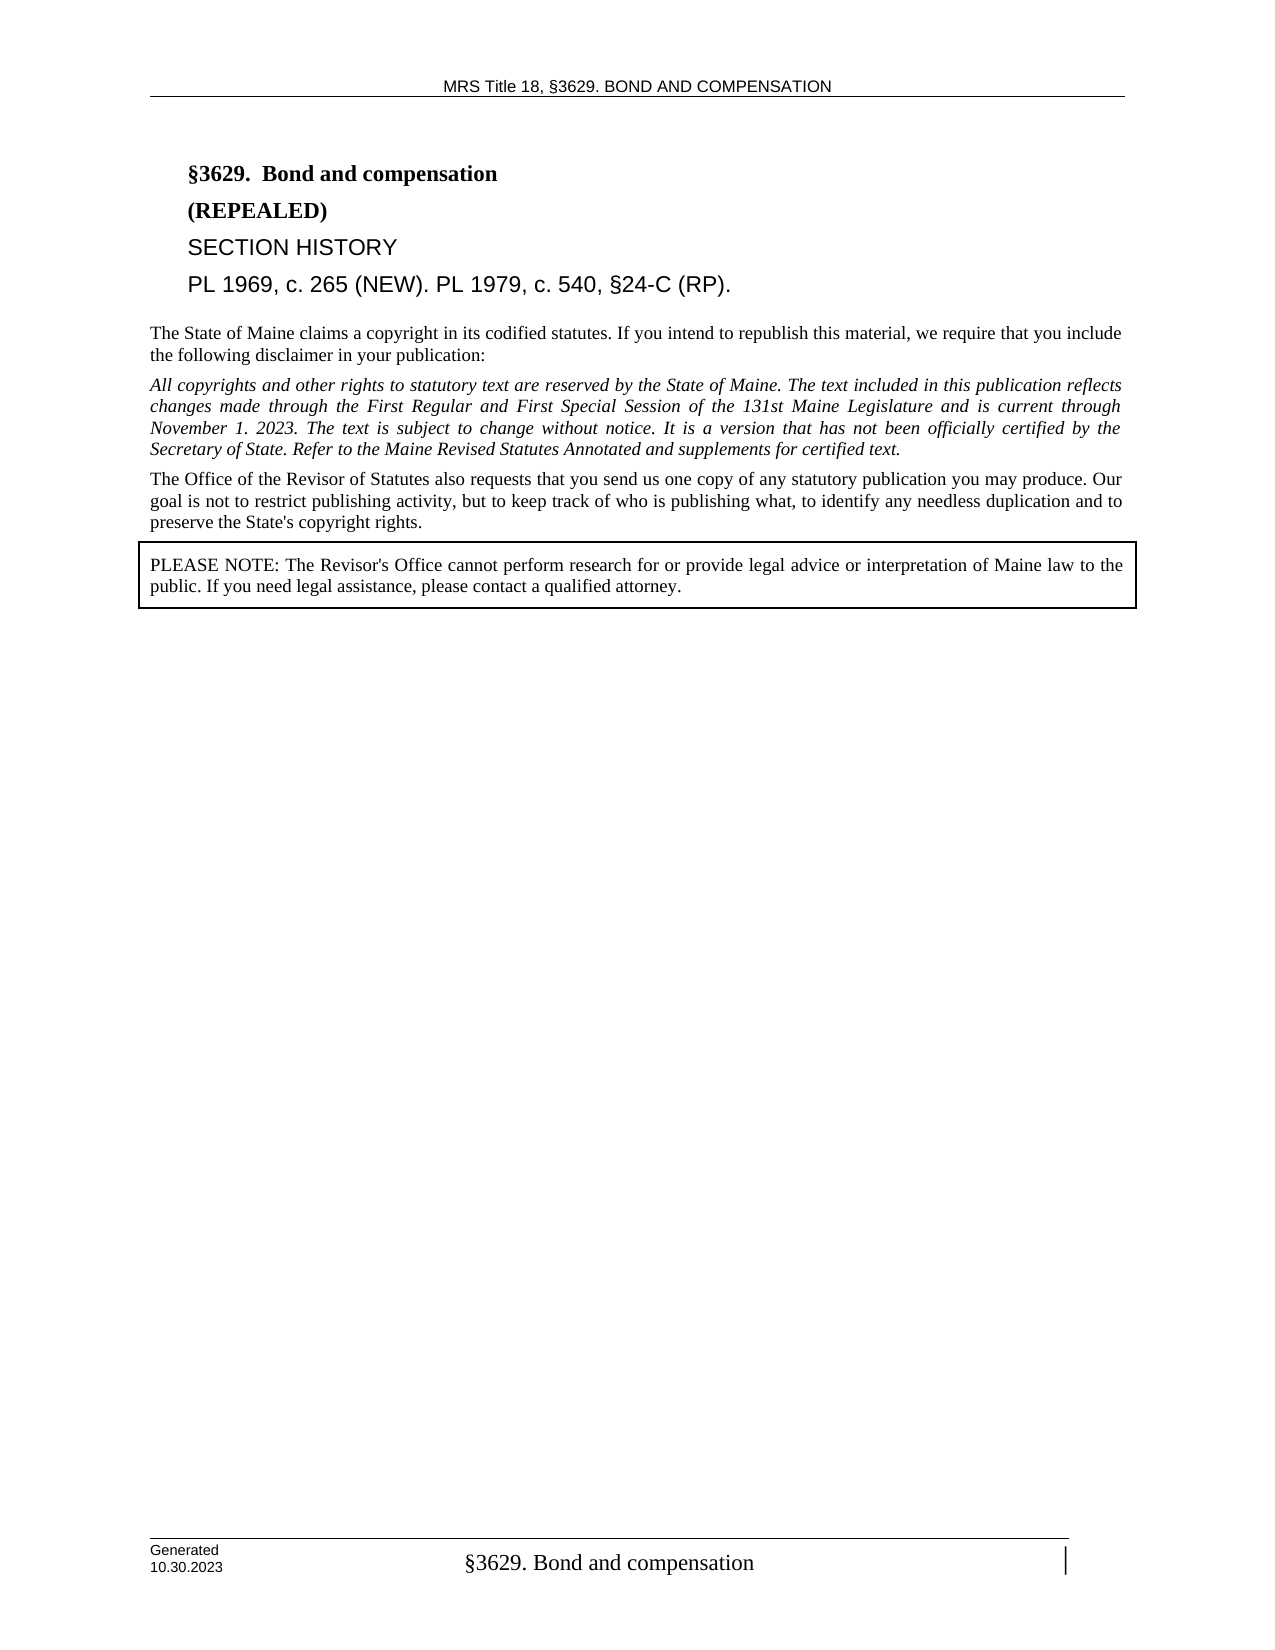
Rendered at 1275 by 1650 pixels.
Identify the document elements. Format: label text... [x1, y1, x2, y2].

text The State of Maine claims a copyright in its codified statutes. If you intend to republish this material, we require that you include the following disclaimer in your publication: [150, 322, 1125, 365]
text The Office of the Revisor of Statutes also requests that you send us one copy of any statutory publication you may produce. Our goal is not to restrict publishing activity, but to keep track of who is publishing what, to identify any needless duplication and to preserve the State's copyright rights. [150, 468, 1125, 533]
text §3629. Bond and compensation [187, 160, 1125, 187]
text SECTION HISTORY [187, 234, 1125, 260]
text All copyrights and other rights to statutory text are reserved by the State of Maine. The text included in this publication reflects changes made through the First Regular and First Special Session of the 131st Maine Legislature and is current through November 1. 2023 . The text is subject to change without notice. It is a version that has not been officially certified by the Secretary of State. Refer to the Maine Revised Statutes Annotated and supplements for certified text. [150, 373, 1125, 460]
text PLEASE NOTE: The Revisor's Office cannot perform research for or provide legal advice or interpretation of Maine law to the public. If you need legal assistance, please contact a qualified attorney. [140, 543, 1135, 607]
text PL 1969, c. 265 (NEW). PL 1979, c. 540, §24-C (RP). [187, 271, 1125, 297]
text (REPEALED) [187, 197, 1125, 223]
